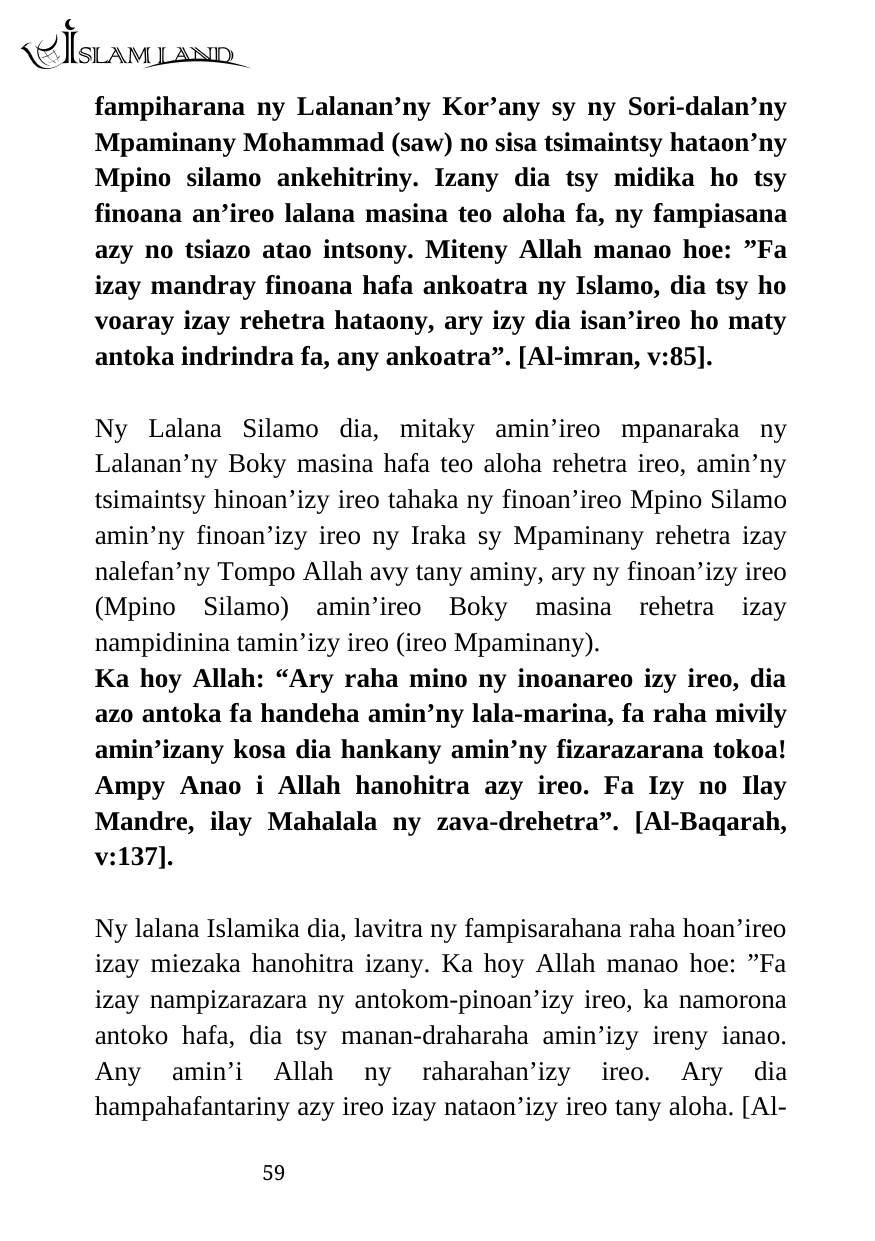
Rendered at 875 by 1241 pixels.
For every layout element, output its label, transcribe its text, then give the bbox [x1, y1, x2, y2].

list Ka hoy Allah: “Ary raha mino ny inoanareo izy ireo, dia azo antoka fa handeha amin’ny lala-marina, fa raha mivily amin’izany kosa dia hankany amin’ny fizarazarana tokoa! Ampy Anao i Allah hanohitra azy ireo. Fa Izy no Ilay Mandre, ilay Mahalala ny zava-drehetra”. [Al-Baqarah, v:137]. [94, 662, 788, 872]
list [94, 912, 788, 1122]
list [94, 90, 788, 371]
picture [20, 19, 252, 69]
list Ny Lalana Silamo dia, mitaky amin’ireo mpanaraka ny Lalanan’ny Boky masina hafa teo aloha rehetra ireo, amin’ny tsimaintsy hinoan’izy ireo tahaka ny finoan’ireo Mpino Silamo amin’ny finoan’izy ireo ny Iraka sy Mpaminany rehetra izay nalefan’ny Tompo Allah avy tany aminy, ary ny finoan’izy ireo (Mpino Silamo) amin’ireo Boky masina rehetra izay nampidinina tamin’izy ireo (ireo Mpaminany). [94, 412, 788, 657]
